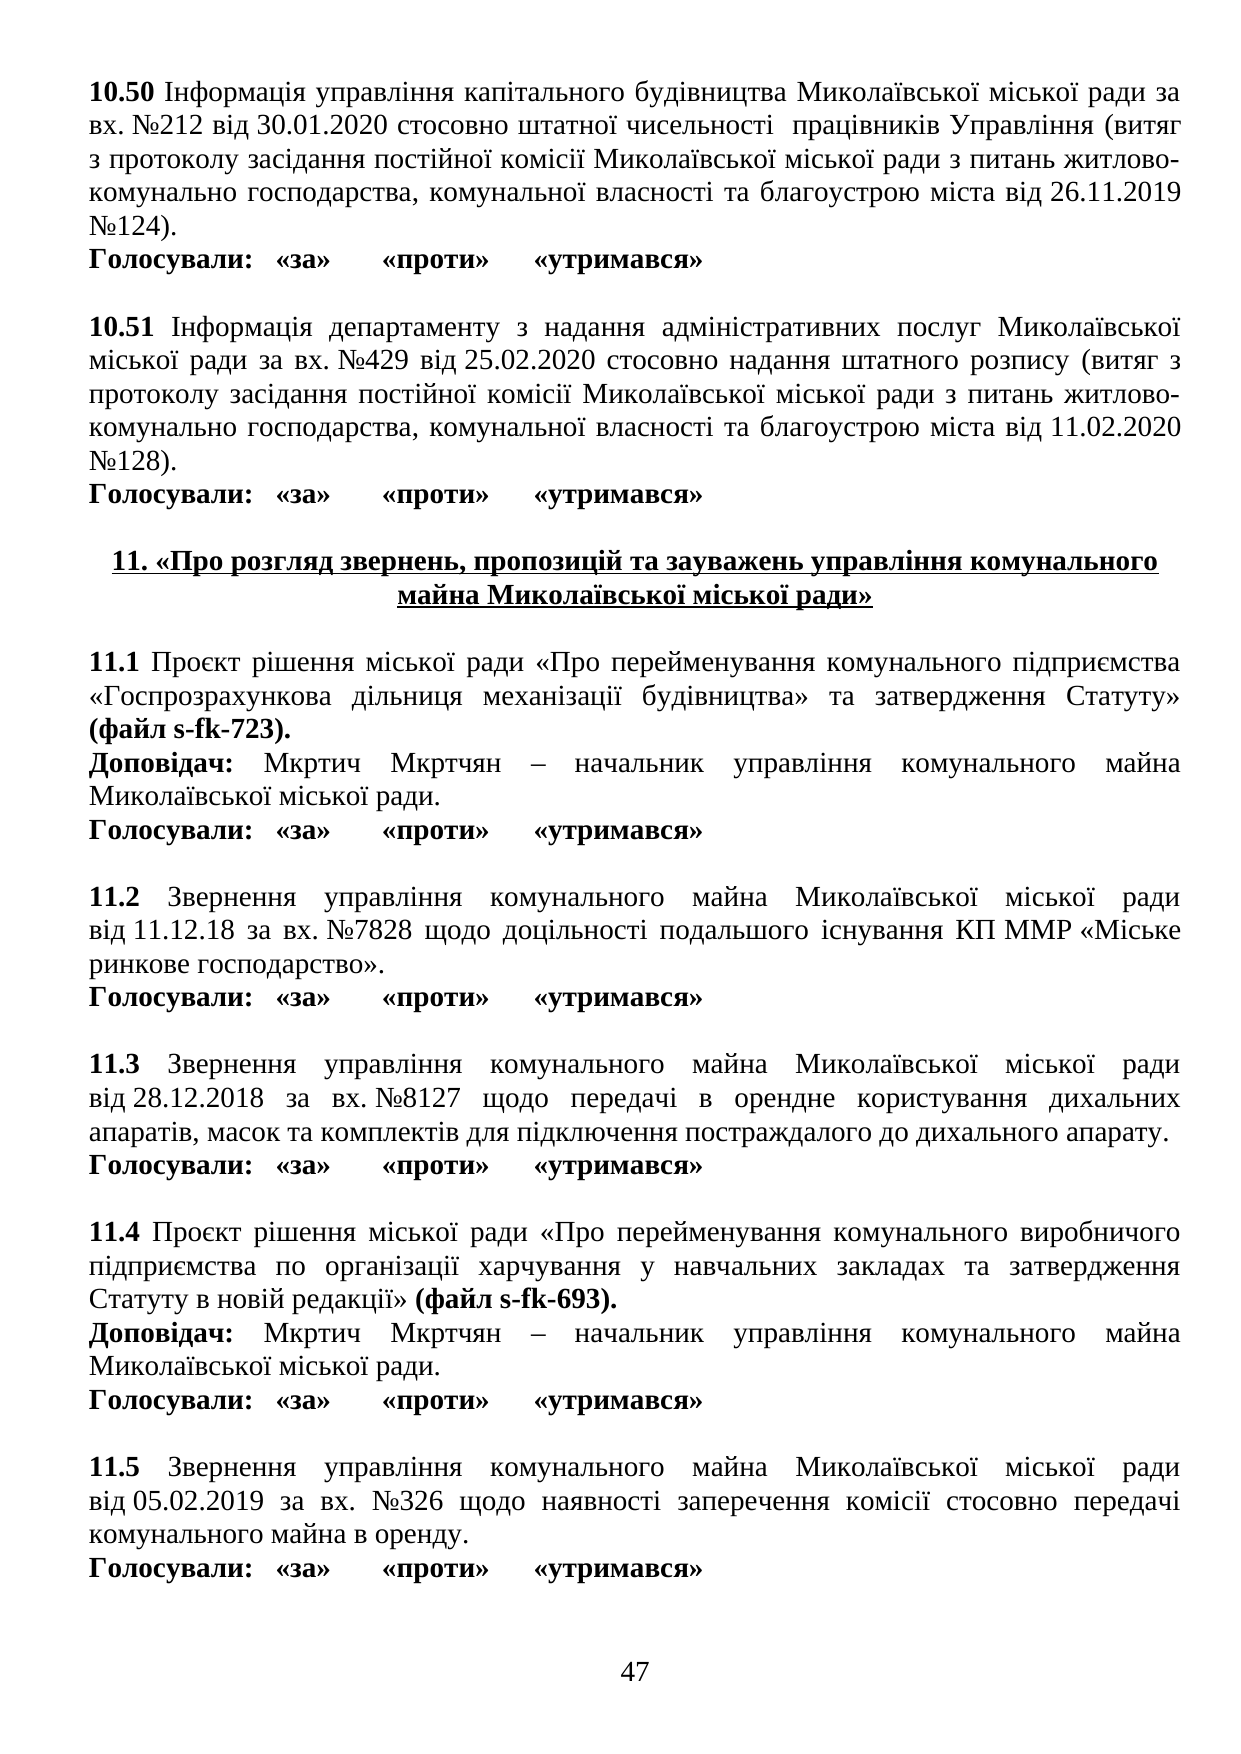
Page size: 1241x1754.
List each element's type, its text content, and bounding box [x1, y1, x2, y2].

text Голосували: «за» «проти» «утримався» [89, 242, 1181, 275]
text Доповідач: Мкртич Мкртчян – начальник управління комунального майна Миколаївської міської ради. [89, 745, 1181, 812]
text 11.1 Проєкт рішення міської ради «Про перейменування комунального підприємства «Госпрозрахункова дільниця механізації будівництва» та затвердження Статуту» (файл s-fk-723). [89, 644, 1181, 745]
text Голосували: «за» «проти» «утримався» [89, 1147, 1181, 1181]
text Доповідач: Мкртич Мкртчян – начальник управління комунального майна Миколаївської міської ради. [89, 1315, 1181, 1382]
text 11.3 Звернення управління комунального майна Миколаївської міської ради від 28.12.2018 за вх. №8127 щодо передачі в орендне користування дихальних апаратів, масок та комплектів для підключення постраждалого до дихального апарату. [89, 1047, 1181, 1147]
text 11. «Про розгляд звернень, пропозицій та зауважень управління комунального майна Миколаївської міської ради» [89, 543, 1181, 611]
text 11.4 Проєкт рішення міської ради «Про перейменування комунального виробничого підприємства по організації харчування у навчальних закладах та затвердження Статуту в новій редакції» (файл s-fk-693). [89, 1214, 1181, 1315]
text Голосували: «за» «проти» «утримався» [89, 979, 1181, 1013]
text 11.2 Звернення управління комунального майна Миколаївської міської ради від 11.12.18 за вх. №7828 щодо доцільності подальшого існування КП ММР «Міське ринкове господарство». [89, 879, 1181, 979]
text 10.51 Інформація департаменту з надання адміністративних послуг Миколаївської міської ради за вх. №429 від 25.02.2020 стосовно надання штатного розпису (витяг з протоколу засідання постійної комісії Миколаївської міської ради з питань житлово-комунально господарства, комунальної власності та благоустрою міста від 11.02.2020 №128). [89, 309, 1181, 476]
text 11.5 Звернення управління комунального майна Миколаївської міської ради від 05.02.2019 за вх. №326 щодо наявності заперечення комісії стосовно передачі комунального майна в оренду. [89, 1449, 1181, 1550]
text 10.50 Інформація управління капітального будівництва Миколаївської міської ради за вх. №212 від 30.01.2020 стосовно штатної чисельності працівників Управління (витяг з протоколу засідання постійної комісії Миколаївської міської ради з питань житлово-комунально господарства, комунальної власності та благоустрою міста від 26.11.2019 №124). [89, 74, 1181, 242]
text Голосували: «за» «проти» «утримався» [89, 476, 1181, 510]
text Голосували: «за» «проти» «утримався» [89, 1550, 1181, 1583]
text Голосували: «за» «проти» «утримався» [89, 1382, 1181, 1416]
text Голосували: «за» «проти» «утримався» [89, 812, 1181, 845]
